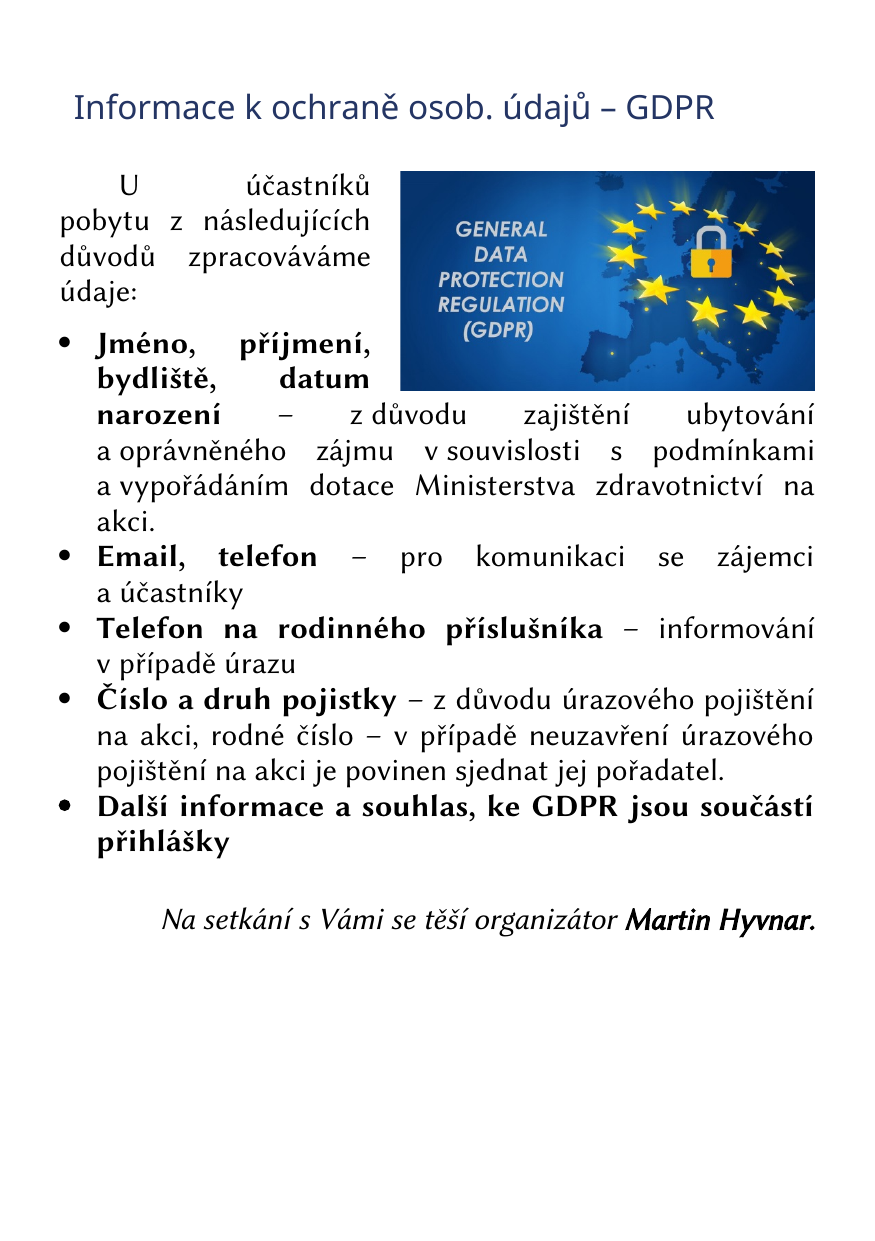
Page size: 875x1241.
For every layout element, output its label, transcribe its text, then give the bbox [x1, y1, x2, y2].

list Telefon na rodinného příslušníka – informování v případě úrazu [59, 610, 815, 681]
text Na setkání s Vámi se těší organizátor Martin Hyvnar. [59, 901, 815, 937]
subtitle Informace k ochraně osob. údajů – GDPR [74, 84, 815, 129]
picture [400, 171, 815, 391]
text U účastníků pobytu z následujících důvodů zpracováváme údaje: [59, 167, 815, 309]
list Email, telefon – pro komunikaci se zájemci a účastníky [59, 539, 815, 610]
list Jméno, příjmení, bydliště, datum narození – z důvodu zajištění ubytování a oprávněného zájmu v souvislosti s podmínkami a vypořádáním dotace Ministerstva zdravotnictví na akci. [59, 325, 815, 539]
list Další informace a souhlas, ke GDPR jsou součástí přihlášky [59, 788, 815, 859]
list Číslo a druh pojistky – z důvodu úrazového pojištění na akci, rodné číslo – v případě neuzavření úrazového pojištění na akci je povinen sjednat jej pořadatel. [59, 681, 815, 788]
